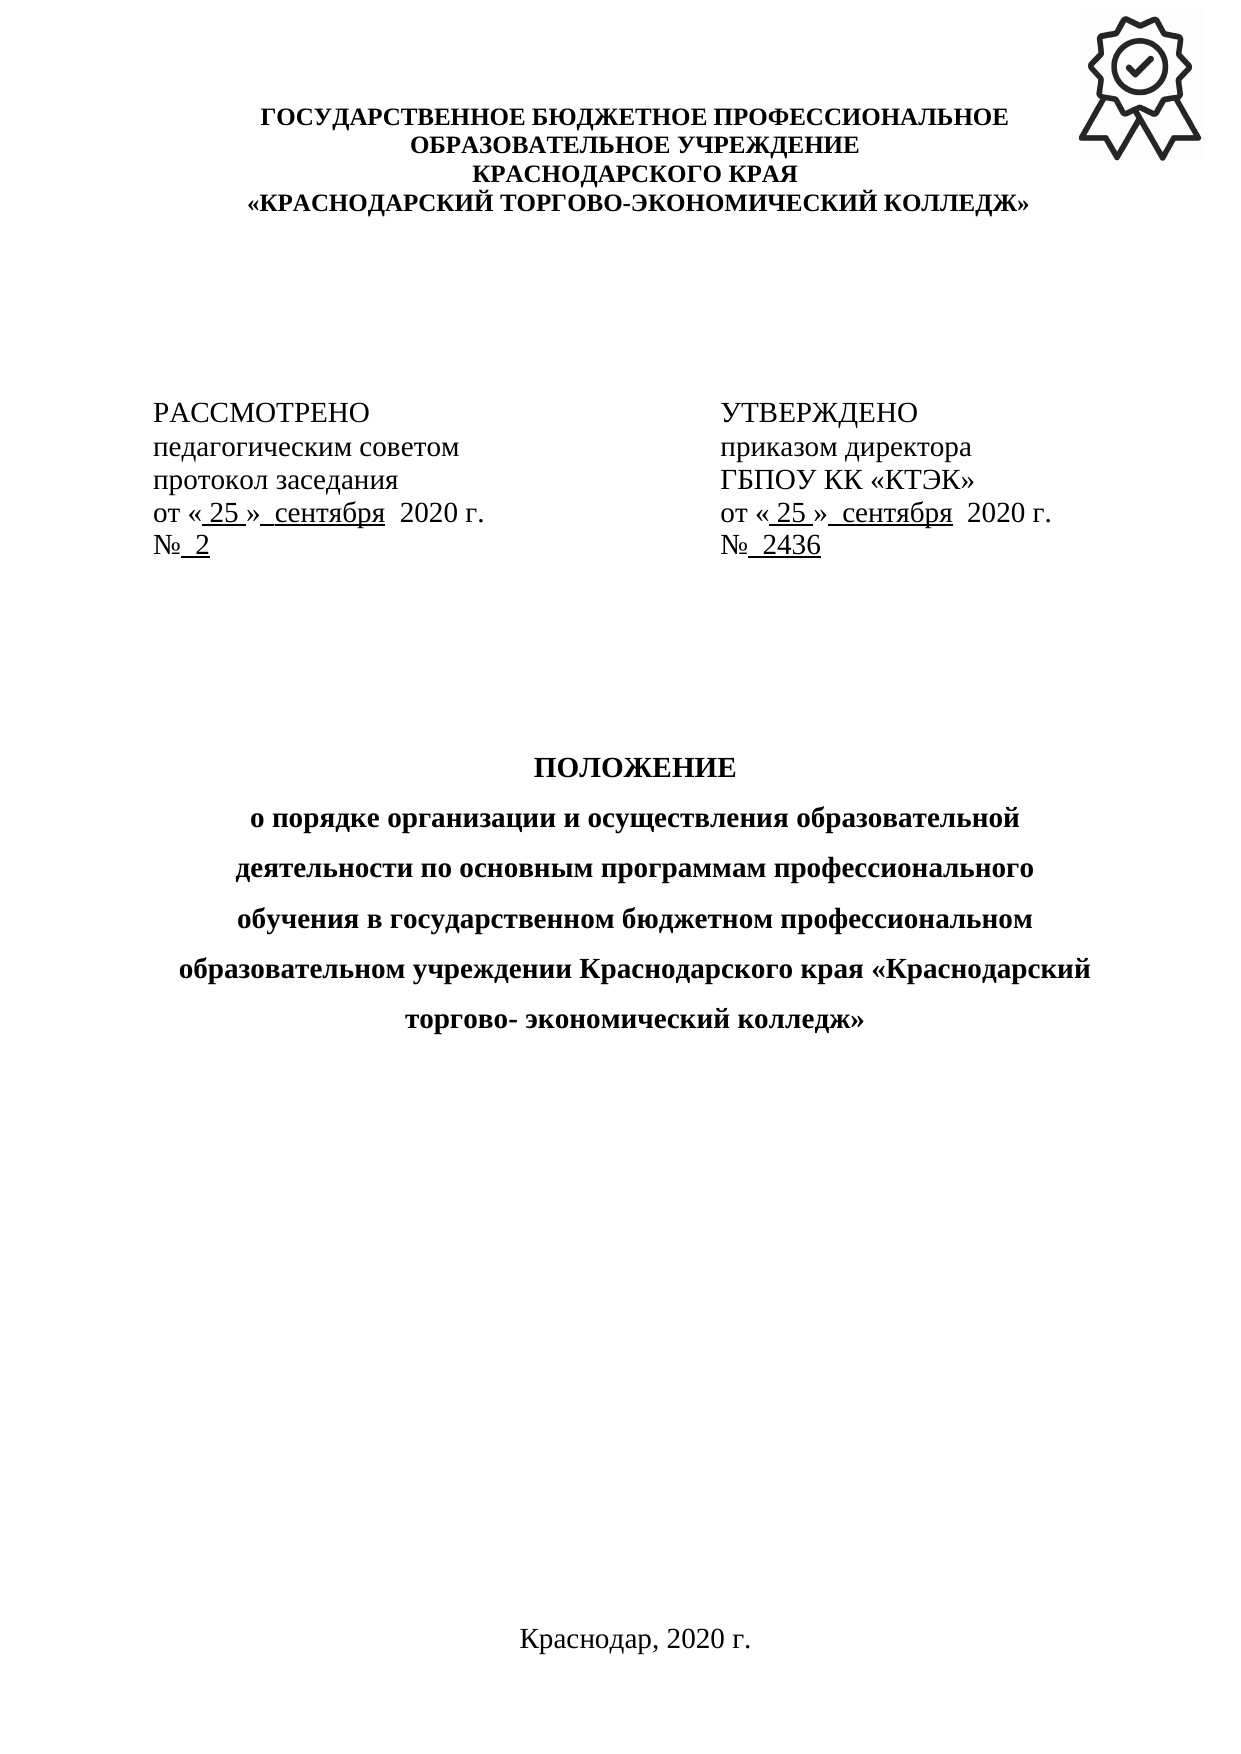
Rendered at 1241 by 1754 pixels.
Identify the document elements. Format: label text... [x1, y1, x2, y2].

text КРАСНОДАРСКОГО КРАЯ [171, 159, 1099, 188]
table_header УТВЕРЖДЕНО приказом директора ГБПОУ КК «КТЭК» от « 25 » сентября 2020 г. № 2436 [603, 396, 1073, 563]
subtitle ПОЛОЖЕНИЕ [171, 750, 1100, 783]
text ГОСУДАРСТВЕННОЕ БЮДЖЕТНОЕ ПРОФЕССИОНАЛЬНОЕ ОБРАЗОВАТЕЛЬНОЕ УЧРЕЖДЕНИЕ [170, 102, 1078, 159]
table_header РАССМОТРЕНО педагогическим советом протокол заседания от « 25 » сентября 2020 г. № 2 [132, 396, 603, 563]
subtitle деятельности по основным программам профессионального обучения в государственном бюджетном профессиональном образовательном учреждении Краснодарского края «Краснодарский торгово- экономический колледж» [171, 851, 1099, 1035]
text «КРАСНОДАРСКИЙ ТОРГОВО-ЭКОНОМИЧЕСКИЙ КОЛЛЕДЖ» [171, 188, 1106, 217]
text Краснодар, 2020 г. [171, 1622, 1100, 1655]
text о порядке организации и осуществления образовательной [171, 800, 1099, 834]
picture [1078, 9, 1206, 161]
